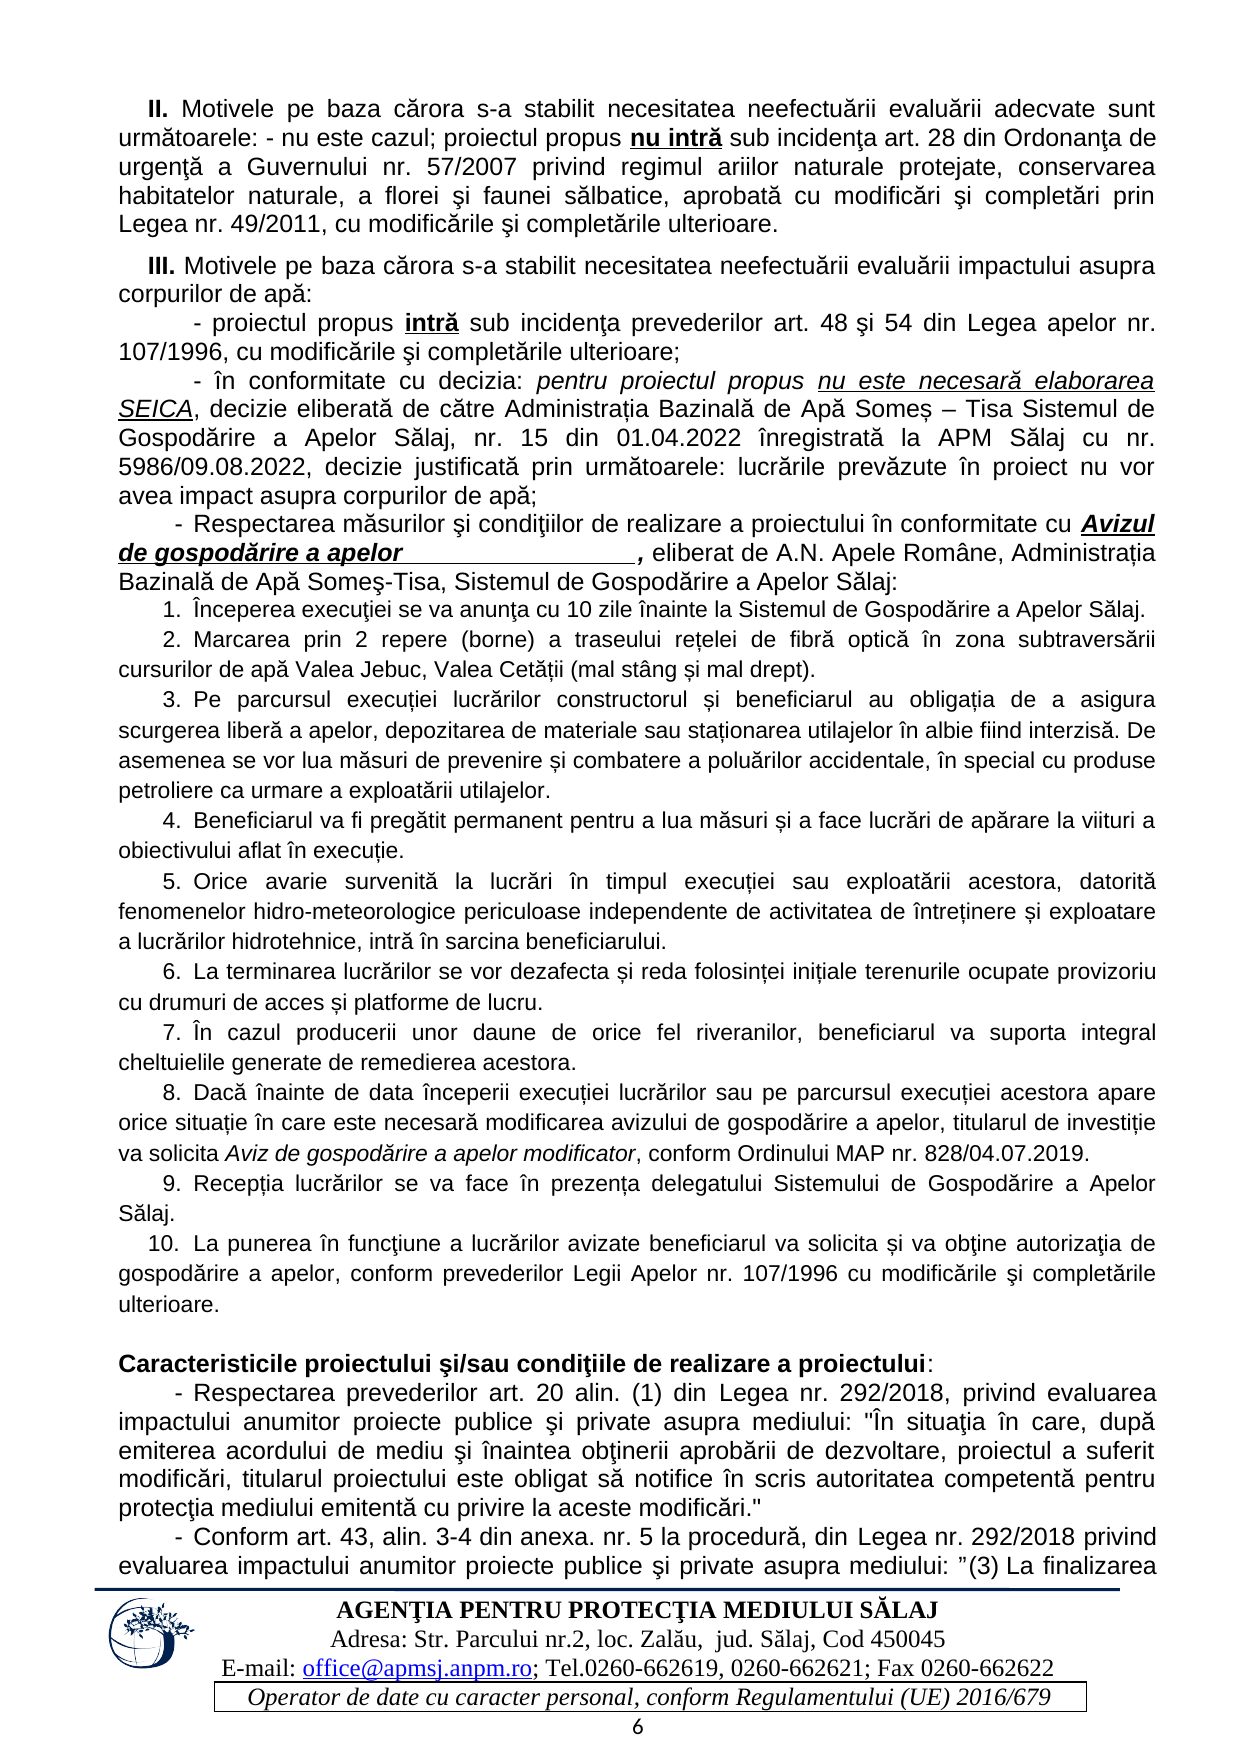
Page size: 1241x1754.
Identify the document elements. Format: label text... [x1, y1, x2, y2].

text Caracteristicile proiectului şi/sau condiţiile de realizare a proiectului: [118, 1349, 1157, 1378]
list La terminarea lucrărilor se vor dezafecta și reda folosinței inițiale terenurile ocupate provizoriu cu drumuri de acces și platforme de lucru. [118, 958, 1157, 1015]
list În cazul producerii unor daune de orice fel riveranilor, beneficiarul va suporta integral cheltuielile generate de remedierea acestora. [118, 1019, 1157, 1075]
list Marcarea prin 2 repere (borne) a traseului rețelei de fibră optică în zona subtraversării cursurilor de apă Valea Jebuc, Valea Cetății (mal stâng și mal drept). [118, 626, 1157, 682]
text - în conformitate cu decizia: pentru proiectul propus nu este necesară elaborarea SEICA, decizie eliberată de către Administrația Bazinală de Apă Someș – Tisa Sistemul de Gospodărire a Apelor Sălaj, nr. 15 din 01.04.2022 înregistrată la APM Sălaj cu nr. 5986/09.08.2022, decizie justificată prin următoarele: lucrările prevăzute în proiect nu vor avea impact asupra corpurilor de apă; [118, 366, 1157, 509]
list Pe parcursul execuției lucrărilor constructorul și beneficiarul au obligația de a asigura scurgerea liberă a apelor, depozitarea de materiale sau staționarea utilajelor în albie fiind interzisă. De asemenea se vor lua măsuri de prevenire și combatere a poluărilor accidentale, în special cu produse petroliere ca urmare a exploatării utilajelor. [118, 686, 1157, 803]
list Orice avarie survenită la lucrări în timpul execuției sau exploatării acestora, datorită fenomenelor hidro-meteorologice periculoase independente de activitatea de întreținere și exploatare a lucrărilor hidrotehnice, intră în sarcina beneficiarului. [118, 868, 1157, 954]
list Respectarea măsurilor şi condiţiilor de realizare a proiectului în conformitate cu Avizul de gospodărire a apelor , eliberat de A.N. Apele Române, Administrația Bazinală de Apă Someş-Tisa, Sistemul de Gospodărire a Apelor Sălaj: [118, 509, 1157, 596]
text III. Motivele pe baza cărora s-a stabilit necesitatea neefectuării evaluării impactului asupra corpurilor de apă: [118, 251, 1157, 308]
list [118, 1522, 1157, 1579]
list La punerea în funcţiune a lucrărilor avizate beneficiarul va solicita și va obţine autorizaţia de gospodărire a apelor, conform prevederilor Legii Apelor nr. 107/1996 cu modificările şi completările ulterioare. [118, 1230, 1157, 1317]
list Dacă înainte de data începerii execuției lucrărilor sau pe parcursul execuției acestora apare orice situație în care este necesară modificarea avizului de gospodărire a apelor, titularul de investiție va solicita Aviz de gospodărire a apelor modificator, conform Ordinului MAP nr. 828/04.07.2019. [118, 1079, 1157, 1166]
list Respectarea prevederilor art. 20 alin. (1) din Legea nr. 292/2018, privind evaluarea impactului anumitor proiecte publice şi private asupra mediului: "În situaţia în care, după emiterea acordului de mediu şi înaintea obţinerii aprobării de dezvoltare, proiectul a suferit modificări, titularul proiectului este obligat să notifice în scris autoritatea competentă pentru protecţia mediului emitentă cu privire la aceste modificări." [118, 1378, 1157, 1522]
text II. Motivele pe baza cărora s-a stabilit necesitatea neefectuării evaluării adecvate sunt următoarele: - nu este cazul; proiectul propus nu intră sub incidenţa art. 28 din Ordonanţa de urgenţă a Guvernului nr. 57/2007 privind regimul ariilor naturale protejate, conservarea habitatelor naturale, a florei şi faunei sălbatice, aprobată cu modificări şi completări prin Legea nr. 49/2011, cu modificările şi completările ulterioare. [118, 94, 1157, 238]
list Beneficiarul va fi pregătit permanent pentru a lua măsuri și a face lucrări de apărare la viituri a obiectivului aflat în execuție. [118, 807, 1157, 864]
list Recepția lucrărilor se va face în prezența delegatului Sistemului de Gospodărire a Apelor Sălaj. [118, 1170, 1157, 1226]
text - proiectul propus intră sub incidenţa prevederilor art. 48 şi 54 din Legea apelor nr. 107/1996, cu modificările şi completările ulterioare; [118, 308, 1157, 366]
list Începerea execuţiei se va anunţa cu 10 zile înainte la Sistemul de Gospodărire a Apelor Sălaj. [118, 596, 1157, 622]
